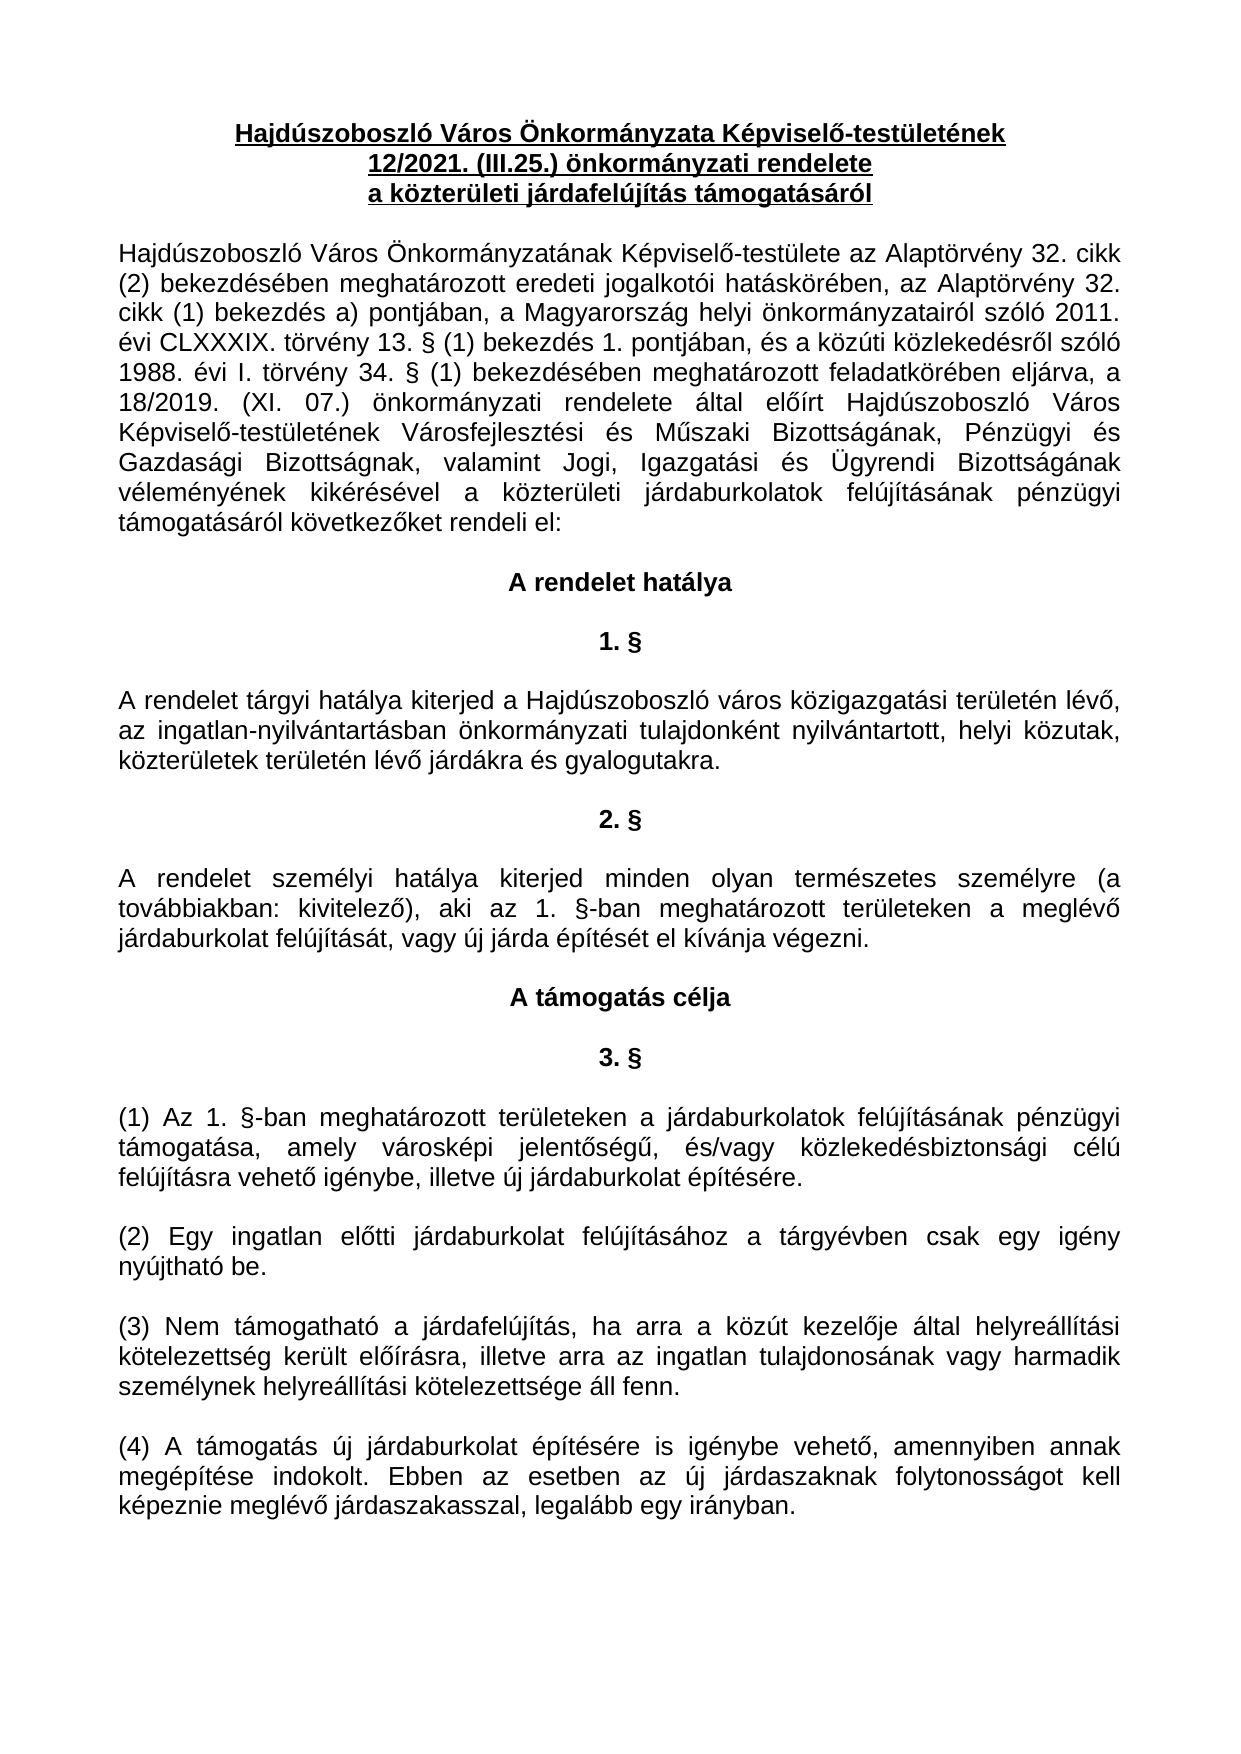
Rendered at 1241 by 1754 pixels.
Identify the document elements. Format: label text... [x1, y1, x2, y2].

text (1) Az 1. §-ban meghatározott területeken a járdaburkolatok felújításának pénzügyi támogatása, amely városképi jelentőségű, és/vagy közlekedésbiztonsági célú felújításra vehető igénybe, illetve új járdaburkolat építésére. [118, 1102, 1122, 1191]
text 1. § [118, 626, 1122, 656]
text 2. § [118, 804, 1122, 834]
text A rendelet személyi hatálya kiterjed minden olyan természetes személyre (a továbbiakban: kivitelező), aki az 1. §-ban meghatározott területeken a meglévő járdaburkolat felújítását, vagy új járda építését el kívánja végezni. [118, 863, 1122, 953]
text A rendelet hatálya [118, 567, 1122, 596]
text 12/2021. (III.25.) önkormányzati rendelete [118, 148, 1122, 178]
text A rendelet tárgyi hatálya kiterjed a Hajdúszoboszló város közigazgatási területén lévő, az ingatlan-nyilvántartásban önkormányzati tulajdonként nyilvántartott, helyi közutak, közterületek területén lévő járdákra és gyalogutakra. [118, 685, 1122, 775]
text 3. § [118, 1042, 1122, 1072]
text (4) A támogatás új járdaburkolat építésére is igénybe vehető, amennyiben annak megépítése indokolt. Ebben az esetben az új járdaszaknak folytonosságot kell képeznie meglévő járdaszakasszal, legalább egy irányban. [118, 1431, 1122, 1520]
text (3) Nem támogatható a járdafelújítás, ha arra a közút kezelője által helyreállítási kötelezettség került előírásra, illetve arra az ingatlan tulajdonosának vagy harmadik személynek helyreállítási kötelezettsége áll fenn. [118, 1311, 1122, 1401]
text (2) Egy ingatlan előtti járdaburkolat felújításához a tárgyévben csak egy igény nyújtható be. [118, 1221, 1122, 1281]
text Hajdúszoboszló Város Önkormányzata Képviselő-testületének [118, 118, 1122, 148]
text a közterületi járdafelújítás támogatásáról [118, 178, 1122, 208]
text Hajdúszoboszló Város Önkormányzatának Képviselő-testülete az Alaptörvény 32. cikk (2) bekezdésében meghatározott eredeti jogalkotói hatáskörében, az Alaptörvény 32. cikk (1) bekezdés a) pontjában, a Magyarország helyi önkormányzatairól szóló 2011. évi CLXXXIX. törvény 13. § (1) bekezdés 1. pontjában, és a közúti közlekedésről szóló 1988. évi I. törvény 34. § (1) bekezdésében meghatározott feladatkörében eljárva, a 18/2019. (XI. 07.) önkormányzati rendelete által előírt Hajdúszoboszló Város Képviselő-testületének Városfejlesztési és Műszaki Bizottságának, Pénzügyi és Gazdasági Bizottságnak, valamint Jogi, Igazgatási és Ügyrendi Bizottságának véleményének kikérésével a közterületi járdaburkolatok felújításának pénzügyi támogatásáról következőket rendeli el: [118, 238, 1122, 537]
text A támogatás célja [118, 982, 1122, 1012]
